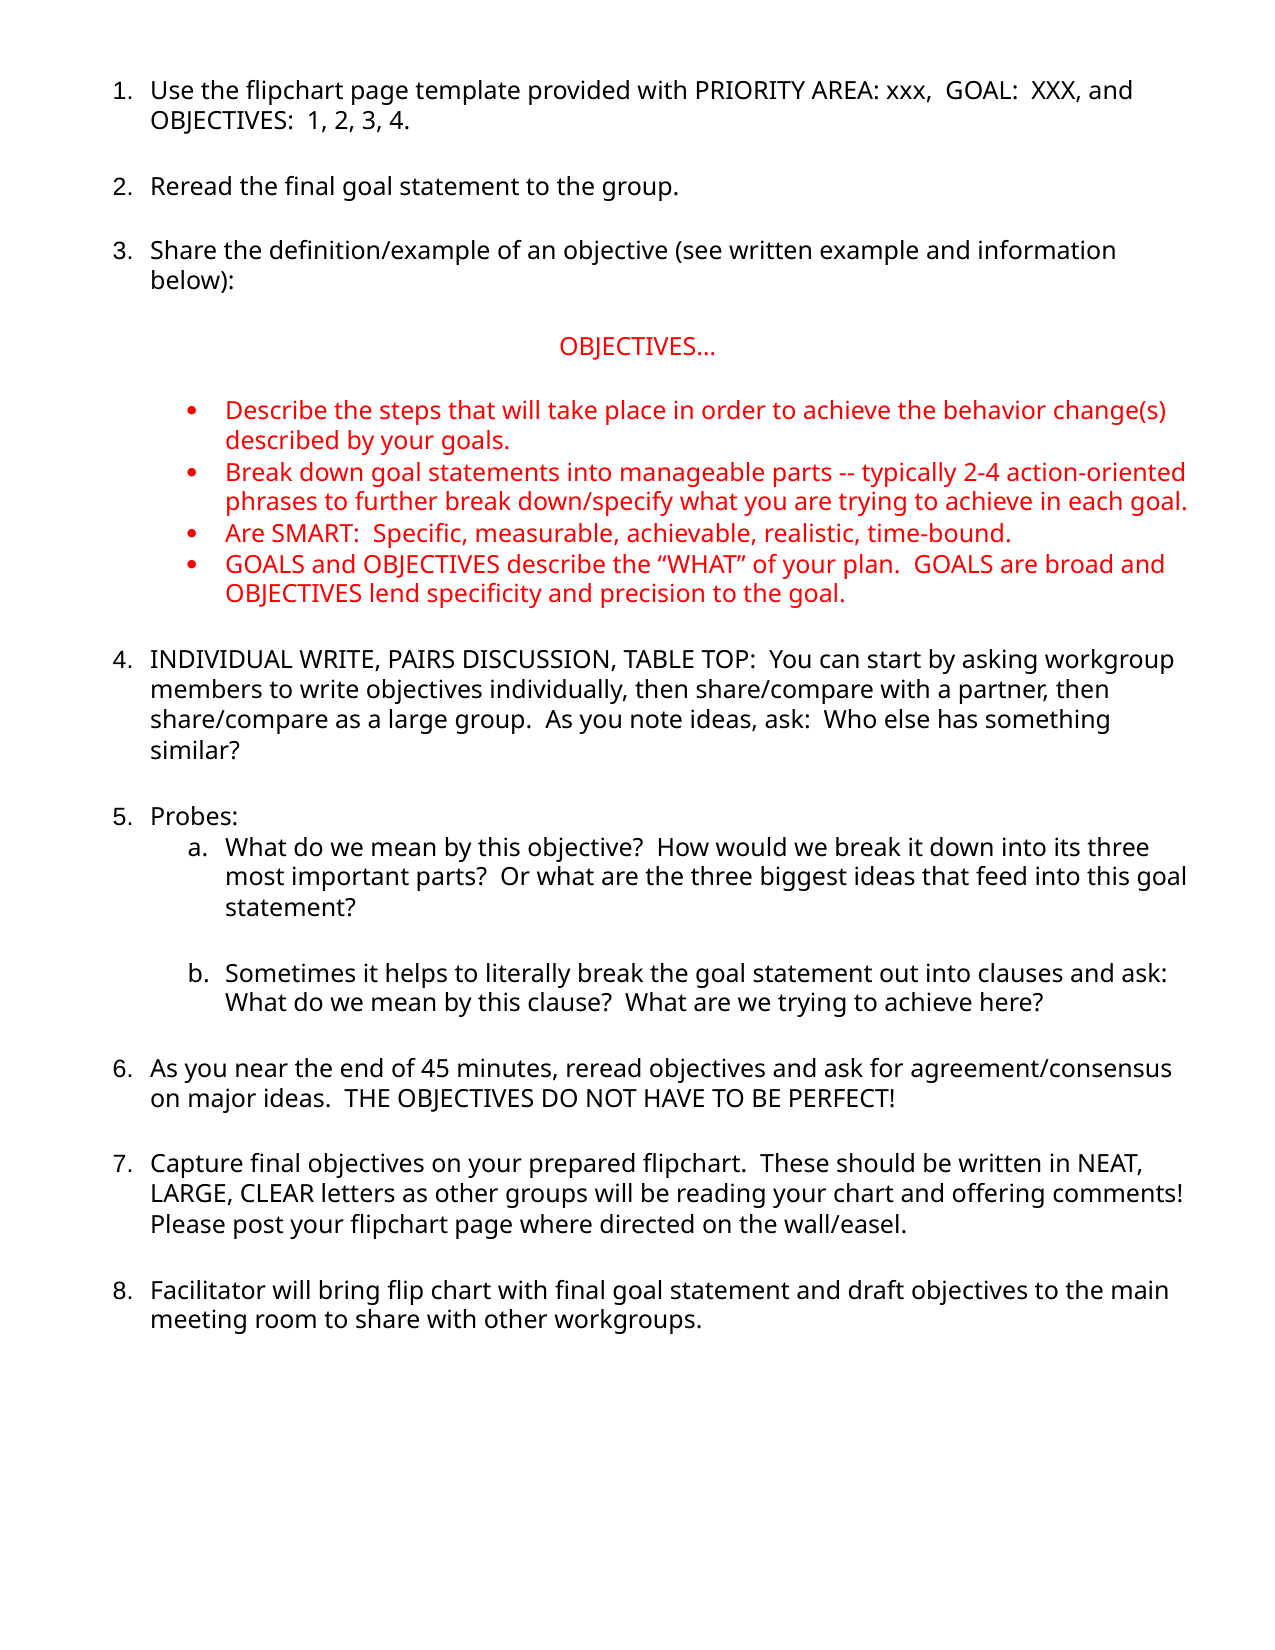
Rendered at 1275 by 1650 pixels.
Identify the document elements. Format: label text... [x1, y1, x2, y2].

list Reread the final goal statement to the group. [112, 170, 1200, 201]
list What do we mean by this objective? How would we break it down into its three most important parts? Or what are the three biggest ideas that feed into this goal statement? [187, 831, 1200, 923]
list Facilitator will bring flip chart with final goal statement and draft objectives to the main meeting room to share with other workgroups. [112, 1274, 1200, 1336]
list As you near the end of 45 minutes, reread objectives and ask for agreement/consensus on major ideas. THE OBJECTIVES DO NOT HAVE TO BE PERFECT! [112, 1053, 1200, 1114]
list Probes: [112, 801, 1200, 831]
list Describe the steps that will take place in order to achieve the behavior change(s) described by your goals. [187, 395, 1200, 457]
list INDIVIDUAL WRITE, PAIRS DISCUSSION, TABLE TOP: You can start by asking workgroup members to write objectives individually, then share/compare with a partner, then share/compare as a large group. As you note ideas, ask: Who else has something similar? [112, 644, 1200, 767]
list Are SMART: Specific, measurable, achievable, realistic, time-bound. [187, 518, 1200, 548]
list Share the definition/example of an objective (see written example and information below): [112, 235, 1200, 296]
list Sometimes it helps to literally break the goal statement out into clauses and ask: What do we mean by this clause? What are we trying to achieve here? [187, 958, 1200, 1019]
list Use the flipchart page template provided with PRIORITY AREA: xxx, GOAL: XXX, and OBJECTIVES: 1, 2, 3, 4. [112, 75, 1200, 136]
list Break down goal statements into manageable parts -- typically 2-4 action-oriented phrases to further break down/specify what you are trying to achieve in each goal. [187, 457, 1200, 518]
list Capture final objectives on your prepared flipchart. These should be written in NEAT, LARGE, CLEAR letters as other groups will be reading your chart and offering comments! Please post your flipchart page where directed on the wall/easel. [112, 1148, 1200, 1241]
list GOALS and OBJECTIVES describe the “WHAT” of your plan. GOALS are broad and OBJECTIVES lend specificity and precision to the goal. [187, 548, 1200, 610]
text OBJECTIVES… [75, 331, 1200, 361]
